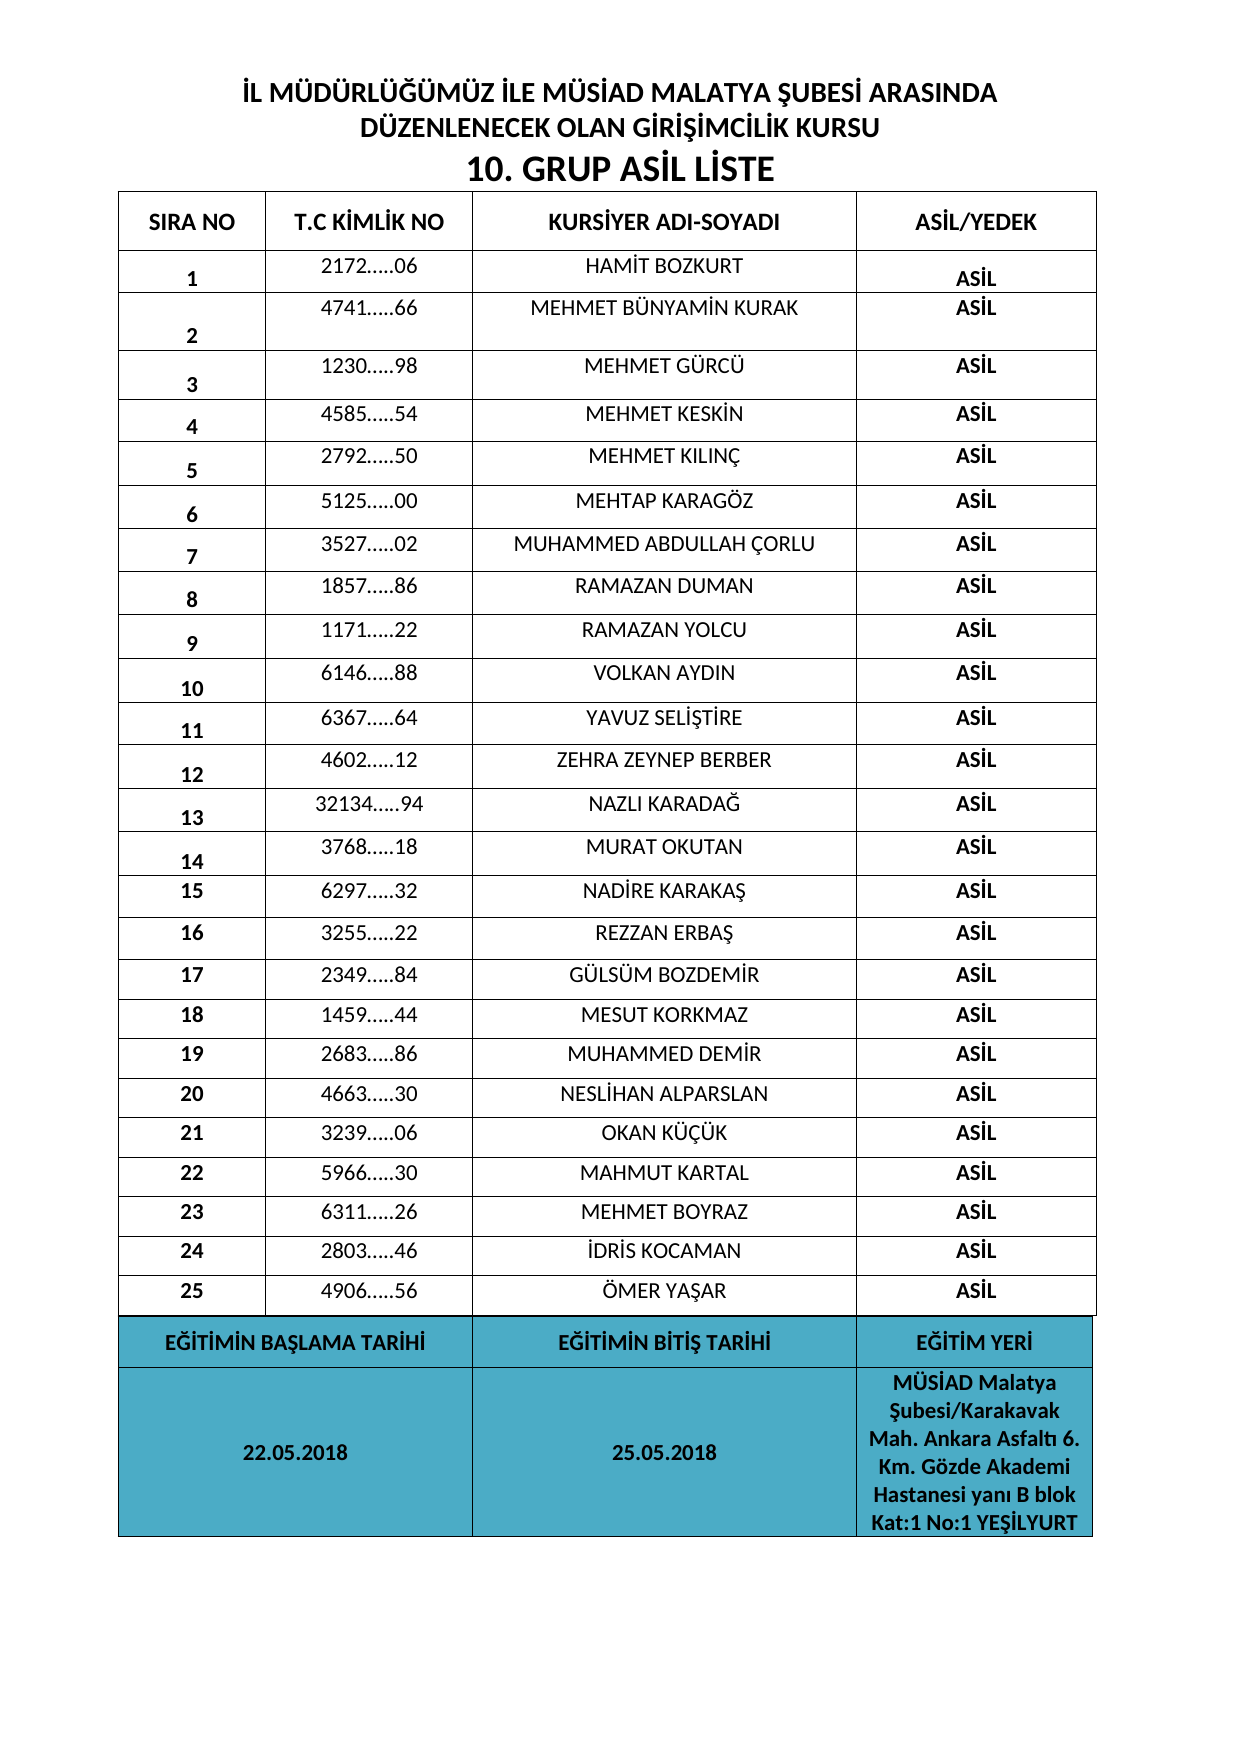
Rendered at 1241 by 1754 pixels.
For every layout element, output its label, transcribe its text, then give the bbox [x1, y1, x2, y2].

table_cell 5966…..30 [266, 1158, 472, 1196]
table_cell 25.05.2018 [473, 1368, 856, 1536]
table_cell ASİL [857, 486, 1096, 528]
table_cell ASİL [857, 400, 1096, 441]
table_cell ASİL [857, 703, 1096, 744]
table_cell ASİL [857, 659, 1096, 702]
table_cell 3768…..18 [266, 832, 472, 875]
table_header EĞİTİMİN BİTİŞ TARİHİ [473, 1317, 856, 1367]
table_cell MEHMET BÜNYAMİN KURAK [473, 293, 856, 350]
table_cell 3527…..02 [266, 529, 472, 571]
table_cell 22.05.2018 [119, 1368, 472, 1536]
table_cell ASİL [857, 918, 1096, 959]
table_cell ASİL [857, 832, 1096, 875]
table_header EĞİTİMİN BAŞLAMA TARİHİ [119, 1317, 472, 1367]
table_cell 3239…..06 [266, 1118, 472, 1157]
table_cell ASİL [857, 1039, 1096, 1078]
table_cell 25 [119, 1276, 265, 1314]
table_cell MAHMUT KARTAL [473, 1158, 856, 1196]
table_cell 11 [119, 703, 265, 744]
table_cell 4906…..56 [266, 1276, 472, 1314]
table_cell 1459…..44 [266, 1000, 472, 1038]
table_cell ASİL [857, 876, 1096, 917]
table_cell MEHMET GÜRCÜ [473, 351, 856, 398]
table_header T.C KİMLİK NO [266, 192, 472, 250]
table_cell MÜSİAD Malatya Şubesi/Karakavak Mah. Ankara Asfaltı 6. Km. Gözde Akademi Hastanesi yanı B blok Kat:1 No:1 YEŞİLYURT [857, 1368, 1092, 1536]
table_cell 8 [119, 572, 265, 614]
table_header KURSİYER ADI-SOYADI [473, 192, 856, 250]
table_cell MESUT KORKMAZ [473, 1000, 856, 1038]
table_cell ASİL [857, 293, 1096, 350]
table_cell 14 [119, 832, 265, 875]
table_cell 15 [119, 876, 265, 917]
table_cell ASİL [857, 1000, 1096, 1038]
table_cell 1230…..98 [266, 351, 472, 398]
table_cell 6 [119, 486, 265, 528]
table_cell 32134…..94 [266, 789, 472, 831]
table_cell RAMAZAN YOLCU [473, 615, 856, 657]
table_cell 10 [119, 659, 265, 702]
table_cell 2172…..06 [266, 251, 472, 292]
table_cell ASİL [857, 1079, 1096, 1117]
table_cell ASİL [857, 789, 1096, 831]
table_cell REZZAN ERBAŞ [473, 918, 856, 959]
table_cell 22 [119, 1158, 265, 1196]
table_cell HAMİT BOZKURT [473, 251, 856, 292]
table_cell ASİL [857, 351, 1096, 398]
table_header SIRA NO [119, 192, 265, 250]
table_cell 24 [119, 1237, 265, 1275]
table_cell ASİL [857, 529, 1096, 571]
table_cell ASİL [857, 1118, 1096, 1157]
table_cell 21 [119, 1118, 265, 1157]
table_cell MEHMET KILINÇ [473, 442, 856, 485]
table_cell MEHMET BOYRAZ [473, 1197, 856, 1236]
table_cell 16 [119, 918, 265, 959]
table_cell 20 [119, 1079, 265, 1117]
table_cell 2803…..46 [266, 1237, 472, 1275]
table_cell 1171…..22 [266, 615, 472, 657]
table_cell 4602…..12 [266, 745, 472, 788]
table_cell NAZLI KARADAĞ [473, 789, 856, 831]
table_cell RAMAZAN DUMAN [473, 572, 856, 614]
table_cell 6297…..32 [266, 876, 472, 917]
table_cell YAVUZ SELİŞTİRE [473, 703, 856, 744]
table_cell 4663…..30 [266, 1079, 472, 1117]
table_cell VOLKAN AYDIN [473, 659, 856, 702]
table_cell ASİL [857, 1158, 1096, 1196]
table_cell 9 [119, 615, 265, 657]
table_cell ASİL [857, 572, 1096, 614]
table_cell 1857…..86 [266, 572, 472, 614]
table_cell NESLİHAN ALPARSLAN [473, 1079, 856, 1117]
table_cell 13 [119, 789, 265, 831]
table_cell 12 [119, 745, 265, 788]
table_cell 5125…..00 [266, 486, 472, 528]
table_cell 4741…..66 [266, 293, 472, 350]
table_cell ÖMER YAŞAR [473, 1276, 856, 1314]
table_cell GÜLSÜM BOZDEMİR [473, 960, 856, 999]
table_cell 2792…..50 [266, 442, 472, 485]
table_cell MEHTAP KARAGÖZ [473, 486, 856, 528]
table_cell 5 [119, 442, 265, 485]
table_cell 23 [119, 1197, 265, 1236]
table_cell MUHAMMED DEMİR [473, 1039, 856, 1078]
table_cell ASİL [857, 251, 1096, 292]
table_cell ASİL [857, 615, 1096, 657]
table_cell 2683…..86 [266, 1039, 472, 1078]
table_cell MUHAMMED ABDULLAH ÇORLU [473, 529, 856, 571]
table_cell 19 [119, 1039, 265, 1078]
table_cell 6367…..64 [266, 703, 472, 744]
table_cell MURAT OKUTAN [473, 832, 856, 875]
table_cell ASİL [857, 1197, 1096, 1236]
table_cell ASİL [857, 442, 1096, 485]
table_cell ASİL [857, 745, 1096, 788]
table_header ASİL/YEDEK [857, 192, 1096, 250]
table_cell 3255…..22 [266, 918, 472, 959]
table_cell ASİL [857, 1276, 1096, 1314]
table_cell ASİL [857, 1237, 1096, 1275]
table_cell 4585…..54 [266, 400, 472, 441]
table_cell ASİL [857, 960, 1096, 999]
table_cell MEHMET KESKİN [473, 400, 856, 441]
table_cell OKAN KÜÇÜK [473, 1118, 856, 1157]
table_cell 6146…..88 [266, 659, 472, 702]
table_cell 1 [119, 251, 265, 292]
table_cell 6311…..26 [266, 1197, 472, 1236]
table_cell NADİRE KARAKAŞ [473, 876, 856, 917]
table_cell İDRİS KOCAMAN [473, 1237, 856, 1275]
table_header EĞİTİM YERİ [857, 1317, 1092, 1367]
table_cell 17 [119, 960, 265, 999]
table_cell 2349…..84 [266, 960, 472, 999]
table_cell 7 [119, 529, 265, 571]
table_cell ZEHRA ZEYNEP BERBER [473, 745, 856, 788]
table_cell 3 [119, 351, 265, 398]
table_cell 4 [119, 400, 265, 441]
table_cell 2 [119, 293, 265, 350]
table_cell 18 [119, 1000, 265, 1038]
